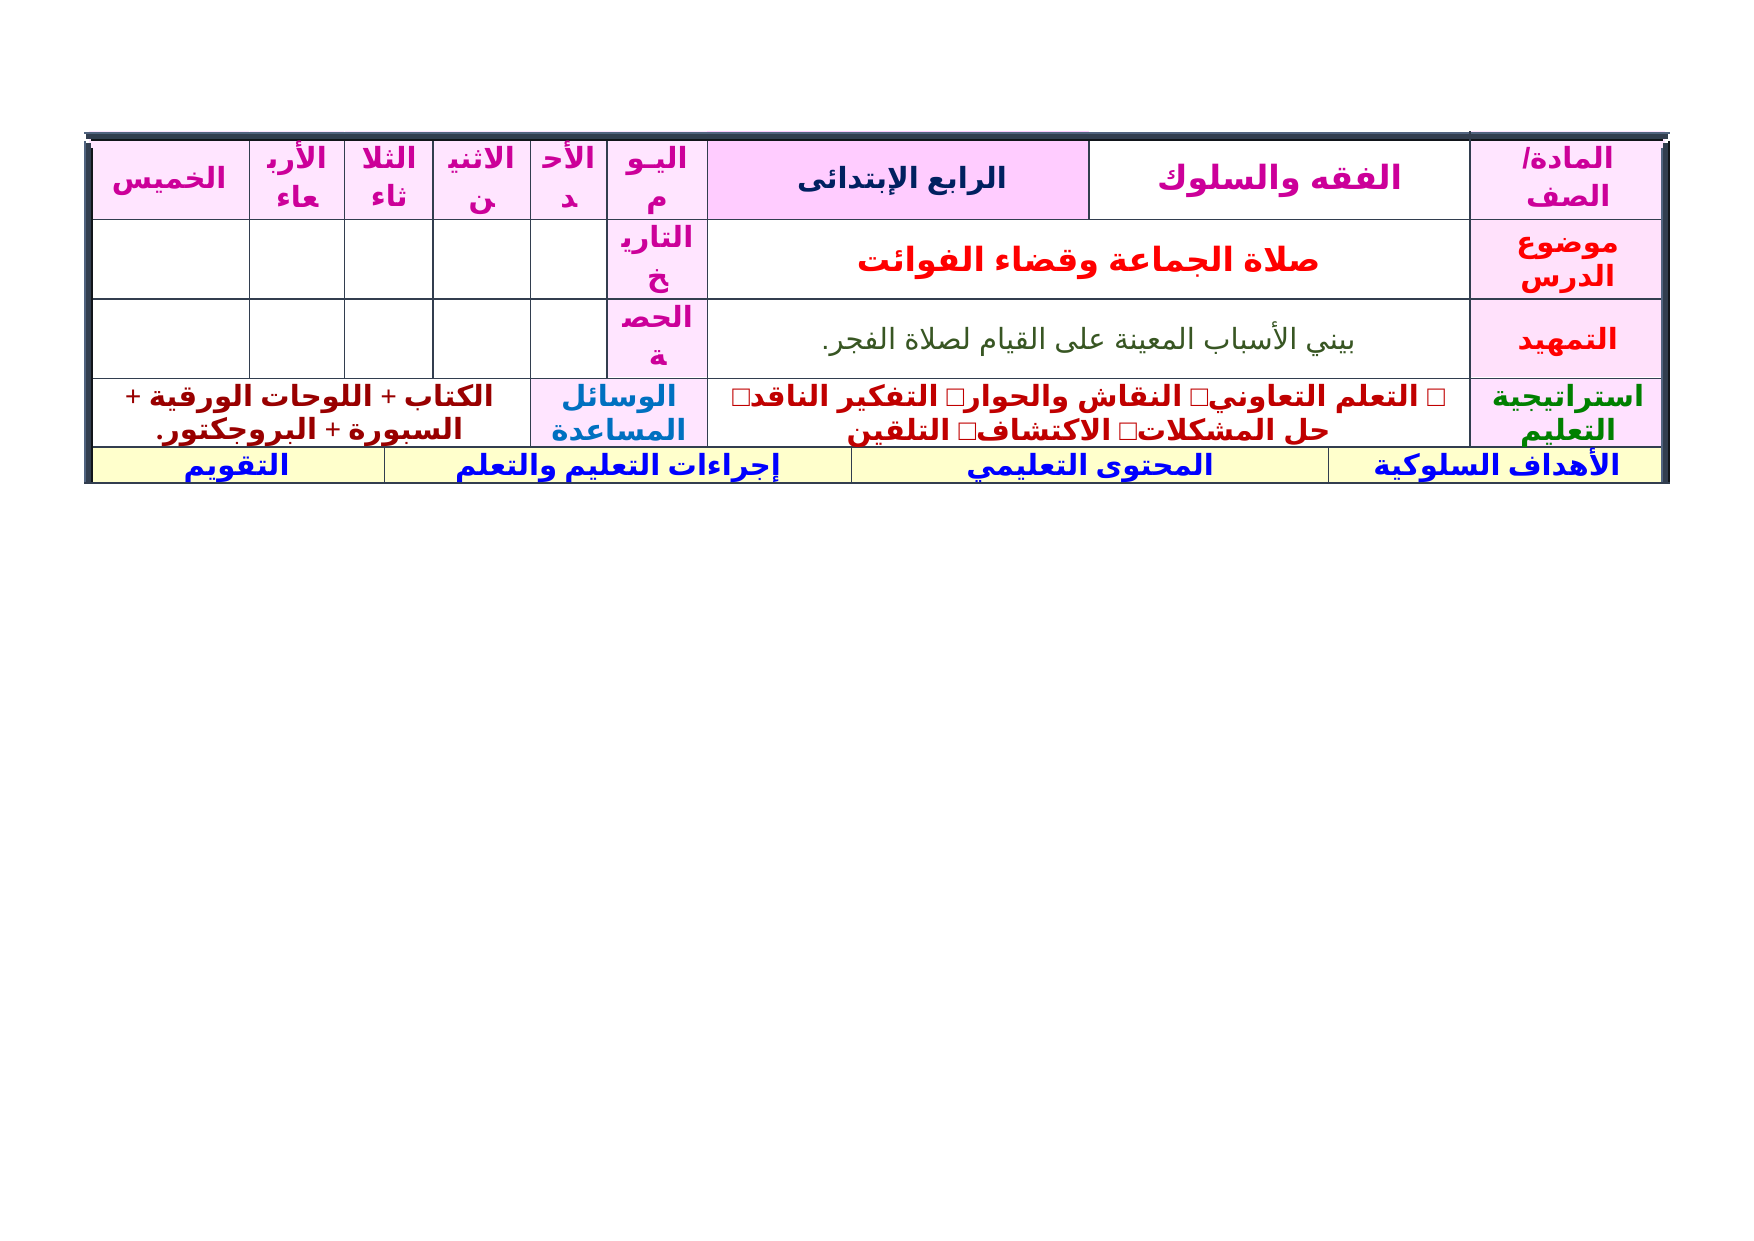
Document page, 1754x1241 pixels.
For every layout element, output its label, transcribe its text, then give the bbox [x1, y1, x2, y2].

table_cell [345, 220, 432, 298]
table_header الأربعاء [250, 141, 344, 219]
table_cell صلاة الجماعة وقضاء الفوائت [708, 220, 1469, 298]
table_header الخميس [89, 139, 249, 219]
table_header الفقه والسلوك [1090, 141, 1469, 219]
table_cell [93, 220, 249, 298]
table_cell [434, 300, 530, 377]
table_cell □ التعلم التعاوني□ النقاش والحوار□ التفكير الناقد□ حل المشكلات□ الاكتشاف□ التلقين [708, 379, 1469, 446]
table_cell التاريخ [608, 220, 707, 298]
table_header الثلاثاء [345, 141, 432, 219]
table_cell [434, 220, 530, 298]
table_cell المحتوى التعليمي [852, 448, 1328, 482]
table_header الاثنين [434, 141, 530, 219]
table_cell الأهداف السلوكية [1329, 448, 1661, 482]
table_cell الكتاب + اللوحات الورقية + السبورة + البروجكتور. [93, 379, 530, 446]
table_cell [93, 300, 249, 377]
table_cell إجراءات التعليم والتعلم [385, 448, 851, 482]
table_cell [531, 220, 606, 298]
table_cell [250, 220, 344, 298]
table_header الأحد [531, 141, 606, 219]
table_cell بيني الأسباب المعينة على القيام لصلاة الفجر. [708, 300, 1469, 377]
table_cell التقويم [93, 448, 384, 482]
table_cell [345, 300, 432, 377]
table_cell التمهيد [1471, 300, 1661, 377]
table_cell الحصة [608, 300, 707, 377]
table_cell موضوع الدرس [1471, 220, 1661, 298]
table_header الرابع الإبتدائى [708, 141, 1088, 219]
table_header اليـوم [608, 141, 707, 219]
table_cell استراتيجية التعليم [1471, 379, 1661, 446]
table_cell [250, 300, 344, 377]
table_cell الوسائل المساعدة [531, 379, 707, 446]
table_cell [531, 300, 606, 377]
table_header المادة/الصف [1471, 139, 1665, 219]
